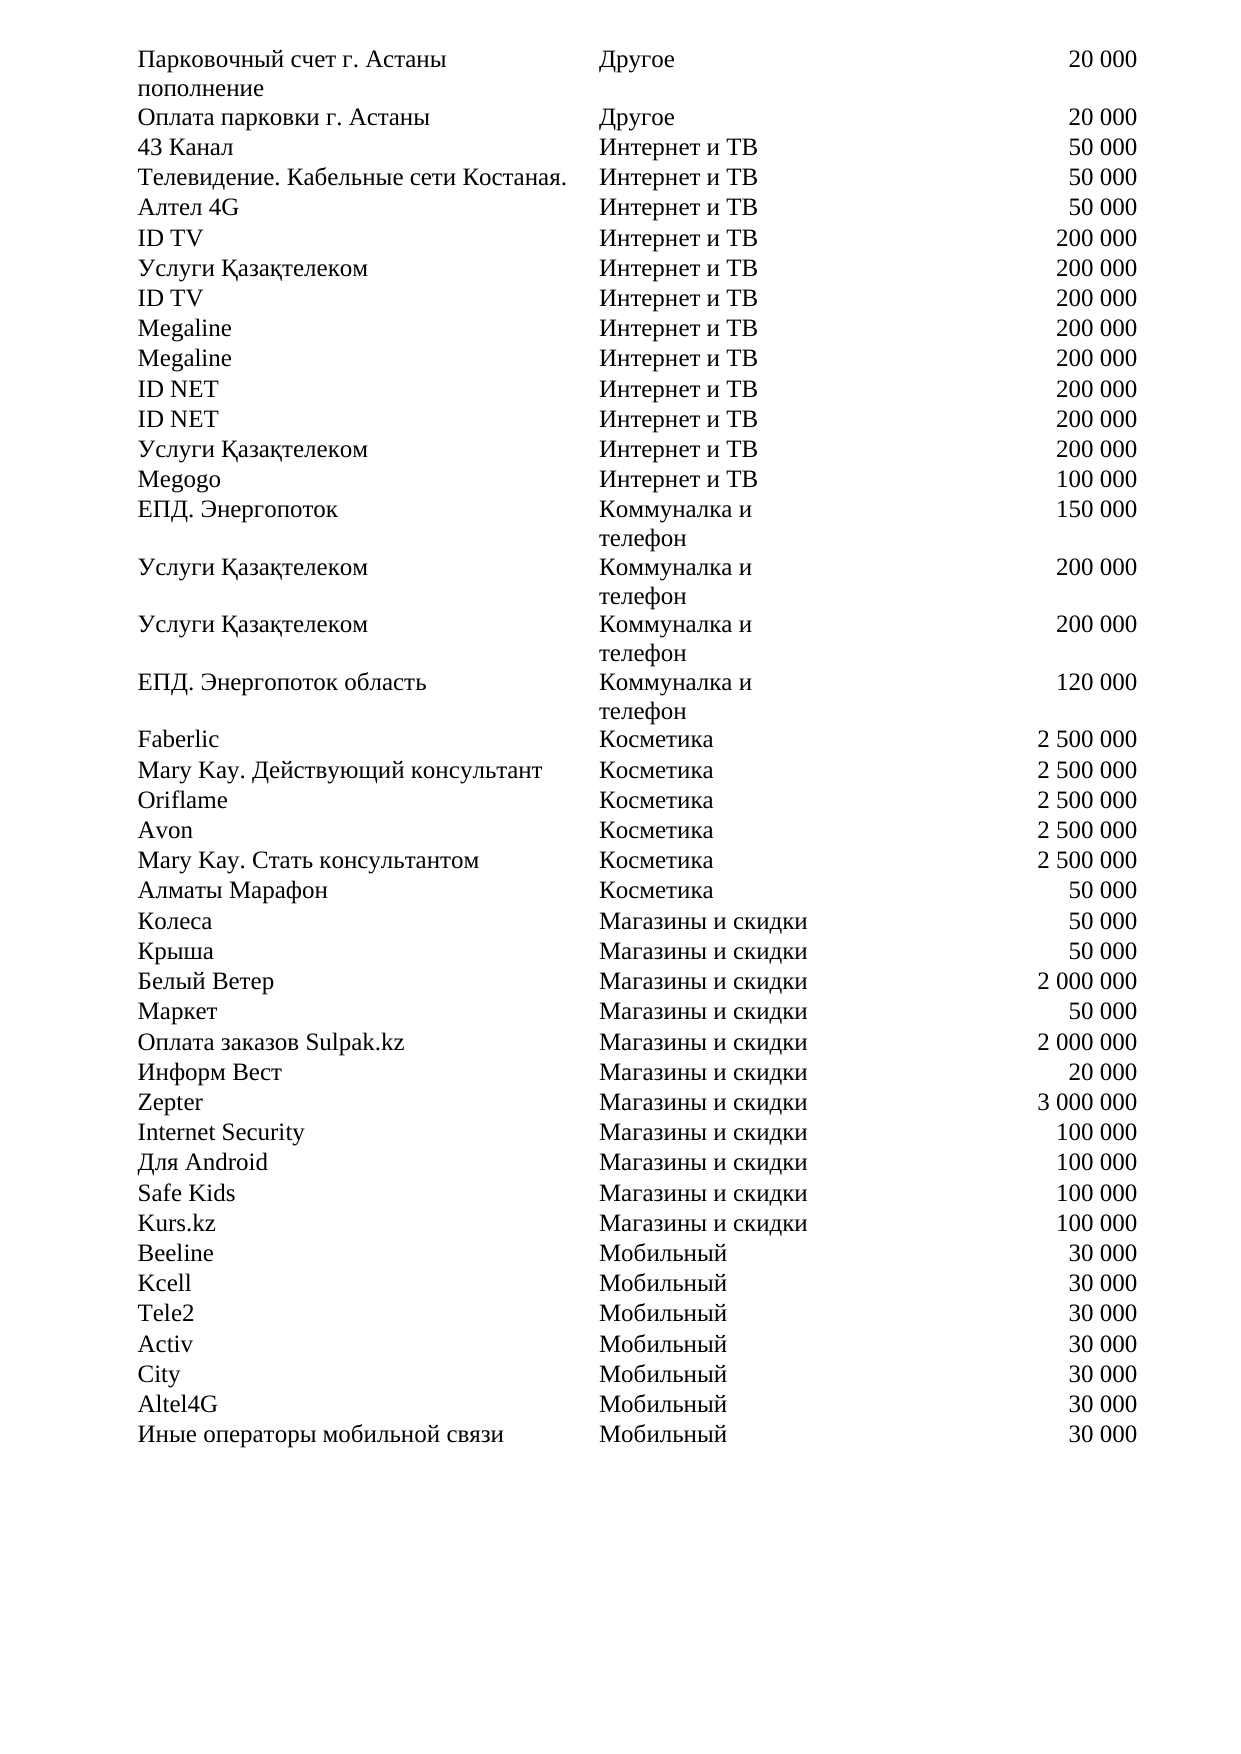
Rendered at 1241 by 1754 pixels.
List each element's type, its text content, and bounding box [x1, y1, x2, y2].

table_cell Белый Ветер [126, 966, 588, 996]
table_cell 50 000 [855, 906, 1148, 936]
table_cell Магазины и скидки [588, 936, 855, 966]
table_cell 2 500 000 [855, 755, 1148, 785]
table_cell 100 000 [855, 1208, 1148, 1238]
table_cell Интернет и ТВ [588, 344, 855, 374]
table_cell Косметика [588, 755, 855, 785]
table_cell Мобильный [588, 1329, 855, 1359]
table_cell Косметика [588, 725, 855, 755]
table_cell Магазины и скидки [588, 1208, 855, 1238]
table_cell ЕПД. Энергопоток область [126, 667, 588, 724]
table_cell 30 000 [855, 1389, 1148, 1419]
table_cell 200 000 [855, 404, 1148, 434]
table_cell Интернет и ТВ [588, 434, 855, 464]
table_cell 50 000 [855, 936, 1148, 966]
table_cell Иные операторы мобильной связи [126, 1419, 588, 1449]
table_cell ID TV [126, 283, 588, 313]
table_cell Другое [588, 44, 855, 102]
table_cell Internet Security [126, 1117, 588, 1147]
table_cell Интернет и ТВ [588, 404, 855, 434]
table_cell Tele2 [126, 1299, 588, 1329]
table_cell Услуги Қазақтелеком [126, 610, 588, 667]
table_cell Safe Kids [126, 1178, 588, 1208]
table_cell Другое [588, 102, 855, 132]
table_cell 50 000 [855, 996, 1148, 1027]
table_cell Avon [126, 815, 588, 845]
table_cell Интернет и ТВ [588, 283, 855, 313]
table_cell 2 000 000 [855, 1027, 1148, 1057]
table_cell 2 000 000 [855, 966, 1148, 996]
table_cell Zepter [126, 1087, 588, 1117]
table_cell 30 000 [855, 1329, 1148, 1359]
table_cell Коммуналка и телефон [588, 495, 855, 552]
table_cell 200 000 [855, 344, 1148, 374]
table_cell Парковочный счет г. Астаны пополнение [126, 44, 588, 102]
table_cell Mary Kay. Действующий консультант [126, 755, 588, 785]
table_cell Megaline [126, 344, 588, 374]
table_cell 30 000 [855, 1299, 1148, 1329]
table_cell Интернет и ТВ [588, 374, 855, 404]
table_cell 50 000 [855, 162, 1148, 192]
table_cell 100 000 [855, 1178, 1148, 1208]
table_cell 20 000 [855, 44, 1148, 102]
table_cell 200 000 [855, 610, 1148, 667]
table_cell Activ [126, 1329, 588, 1359]
table_cell Мобильный [588, 1238, 855, 1268]
table_cell Faberlic [126, 725, 588, 755]
table_cell ID NET [126, 404, 588, 434]
table_cell Kurs.kz [126, 1208, 588, 1238]
table_cell Косметика [588, 876, 855, 906]
table_cell 3 000 000 [855, 1087, 1148, 1117]
table_cell 200 000 [855, 223, 1148, 253]
table_cell 20 000 [855, 102, 1148, 132]
table_cell Косметика [588, 815, 855, 845]
table_cell 150 000 [855, 495, 1148, 552]
table_cell 30 000 [855, 1268, 1148, 1298]
table_cell Магазины и скидки [588, 996, 855, 1027]
table_cell Mary Kay. Стать консультантом [126, 845, 588, 876]
table_cell Колеса [126, 906, 588, 936]
table_cell Услуги Қазақтелеком [126, 434, 588, 464]
table_cell 100 000 [855, 1117, 1148, 1147]
table_cell 200 000 [855, 434, 1148, 464]
table_cell Мобильный [588, 1389, 855, 1419]
table_cell 2 500 000 [855, 815, 1148, 845]
table_cell 30 000 [855, 1419, 1148, 1449]
table_cell 100 000 [855, 464, 1148, 494]
table_cell Магазины и скидки [588, 966, 855, 996]
table_cell 2 500 000 [855, 725, 1148, 755]
table_cell Магазины и скидки [588, 1148, 855, 1178]
table_cell Oriflame [126, 785, 588, 815]
table_cell Маркет [126, 996, 588, 1027]
table_cell 200 000 [855, 552, 1148, 609]
table_cell 50 000 [855, 193, 1148, 223]
table_cell Интернет и ТВ [588, 193, 855, 223]
table_cell Kcell [126, 1268, 588, 1298]
table_cell 200 000 [855, 313, 1148, 343]
table_cell 200 000 [855, 253, 1148, 283]
table_cell Информ Вест [126, 1057, 588, 1087]
table_cell Интернет и ТВ [588, 223, 855, 253]
table_cell City [126, 1359, 588, 1389]
table_cell Алтел 4G [126, 193, 588, 223]
table_cell Алматы Марафон [126, 876, 588, 906]
table_cell Оплата заказов Sulpak.kz [126, 1027, 588, 1057]
table_cell 2 500 000 [855, 785, 1148, 815]
table_cell Магазины и скидки [588, 1027, 855, 1057]
table_cell Megaline [126, 313, 588, 343]
table_cell Интернет и ТВ [588, 132, 855, 162]
table_cell Мобильный [588, 1359, 855, 1389]
table_cell ID NET [126, 374, 588, 404]
table_cell Магазины и скидки [588, 1178, 855, 1208]
table_cell Телевидение. Кабельные сети Костаная. [126, 162, 588, 192]
table_cell Интернет и ТВ [588, 253, 855, 283]
table_cell Интернет и ТВ [588, 162, 855, 192]
table_cell Beeline [126, 1238, 588, 1268]
table_cell Мобильный [588, 1299, 855, 1329]
table_cell Оплата парковки г. Астаны [126, 102, 588, 132]
table_cell Altel4G [126, 1389, 588, 1419]
table_cell 43 Канал [126, 132, 588, 162]
table_cell Коммуналка и телефон [588, 610, 855, 667]
table_cell 30 000 [855, 1238, 1148, 1268]
table_cell Для Android [126, 1148, 588, 1178]
table_cell 50 000 [855, 876, 1148, 906]
table_cell Мобильный [588, 1419, 855, 1449]
table_cell Магазины и скидки [588, 1117, 855, 1147]
table_cell 200 000 [855, 283, 1148, 313]
table_cell Интернет и ТВ [588, 464, 855, 494]
table_cell Мобильный [588, 1268, 855, 1298]
table_cell 50 000 [855, 132, 1148, 162]
table_cell Магазины и скидки [588, 1057, 855, 1087]
table_cell Косметика [588, 785, 855, 815]
table_cell 200 000 [855, 374, 1148, 404]
table_cell Интернет и ТВ [588, 313, 855, 343]
table_cell Megogo [126, 464, 588, 494]
table_cell ЕПД. Энергопоток [126, 495, 588, 552]
table_cell Коммуналка и телефон [588, 552, 855, 609]
table_cell Услуги Қазақтелеком [126, 253, 588, 283]
table_cell Услуги Қазақтелеком [126, 552, 588, 609]
table_cell Коммуналка и телефон [588, 667, 855, 724]
table_cell Крыша [126, 936, 588, 966]
table_cell Магазины и скидки [588, 1087, 855, 1117]
table_cell Косметика [588, 845, 855, 876]
table_cell 20 000 [855, 1057, 1148, 1087]
table_cell 100 000 [855, 1148, 1148, 1178]
table_cell 30 000 [855, 1359, 1148, 1389]
table_cell 2 500 000 [855, 845, 1148, 876]
table_cell ID TV [126, 223, 588, 253]
table_cell 120 000 [855, 667, 1148, 724]
table_cell Магазины и скидки [588, 906, 855, 936]
